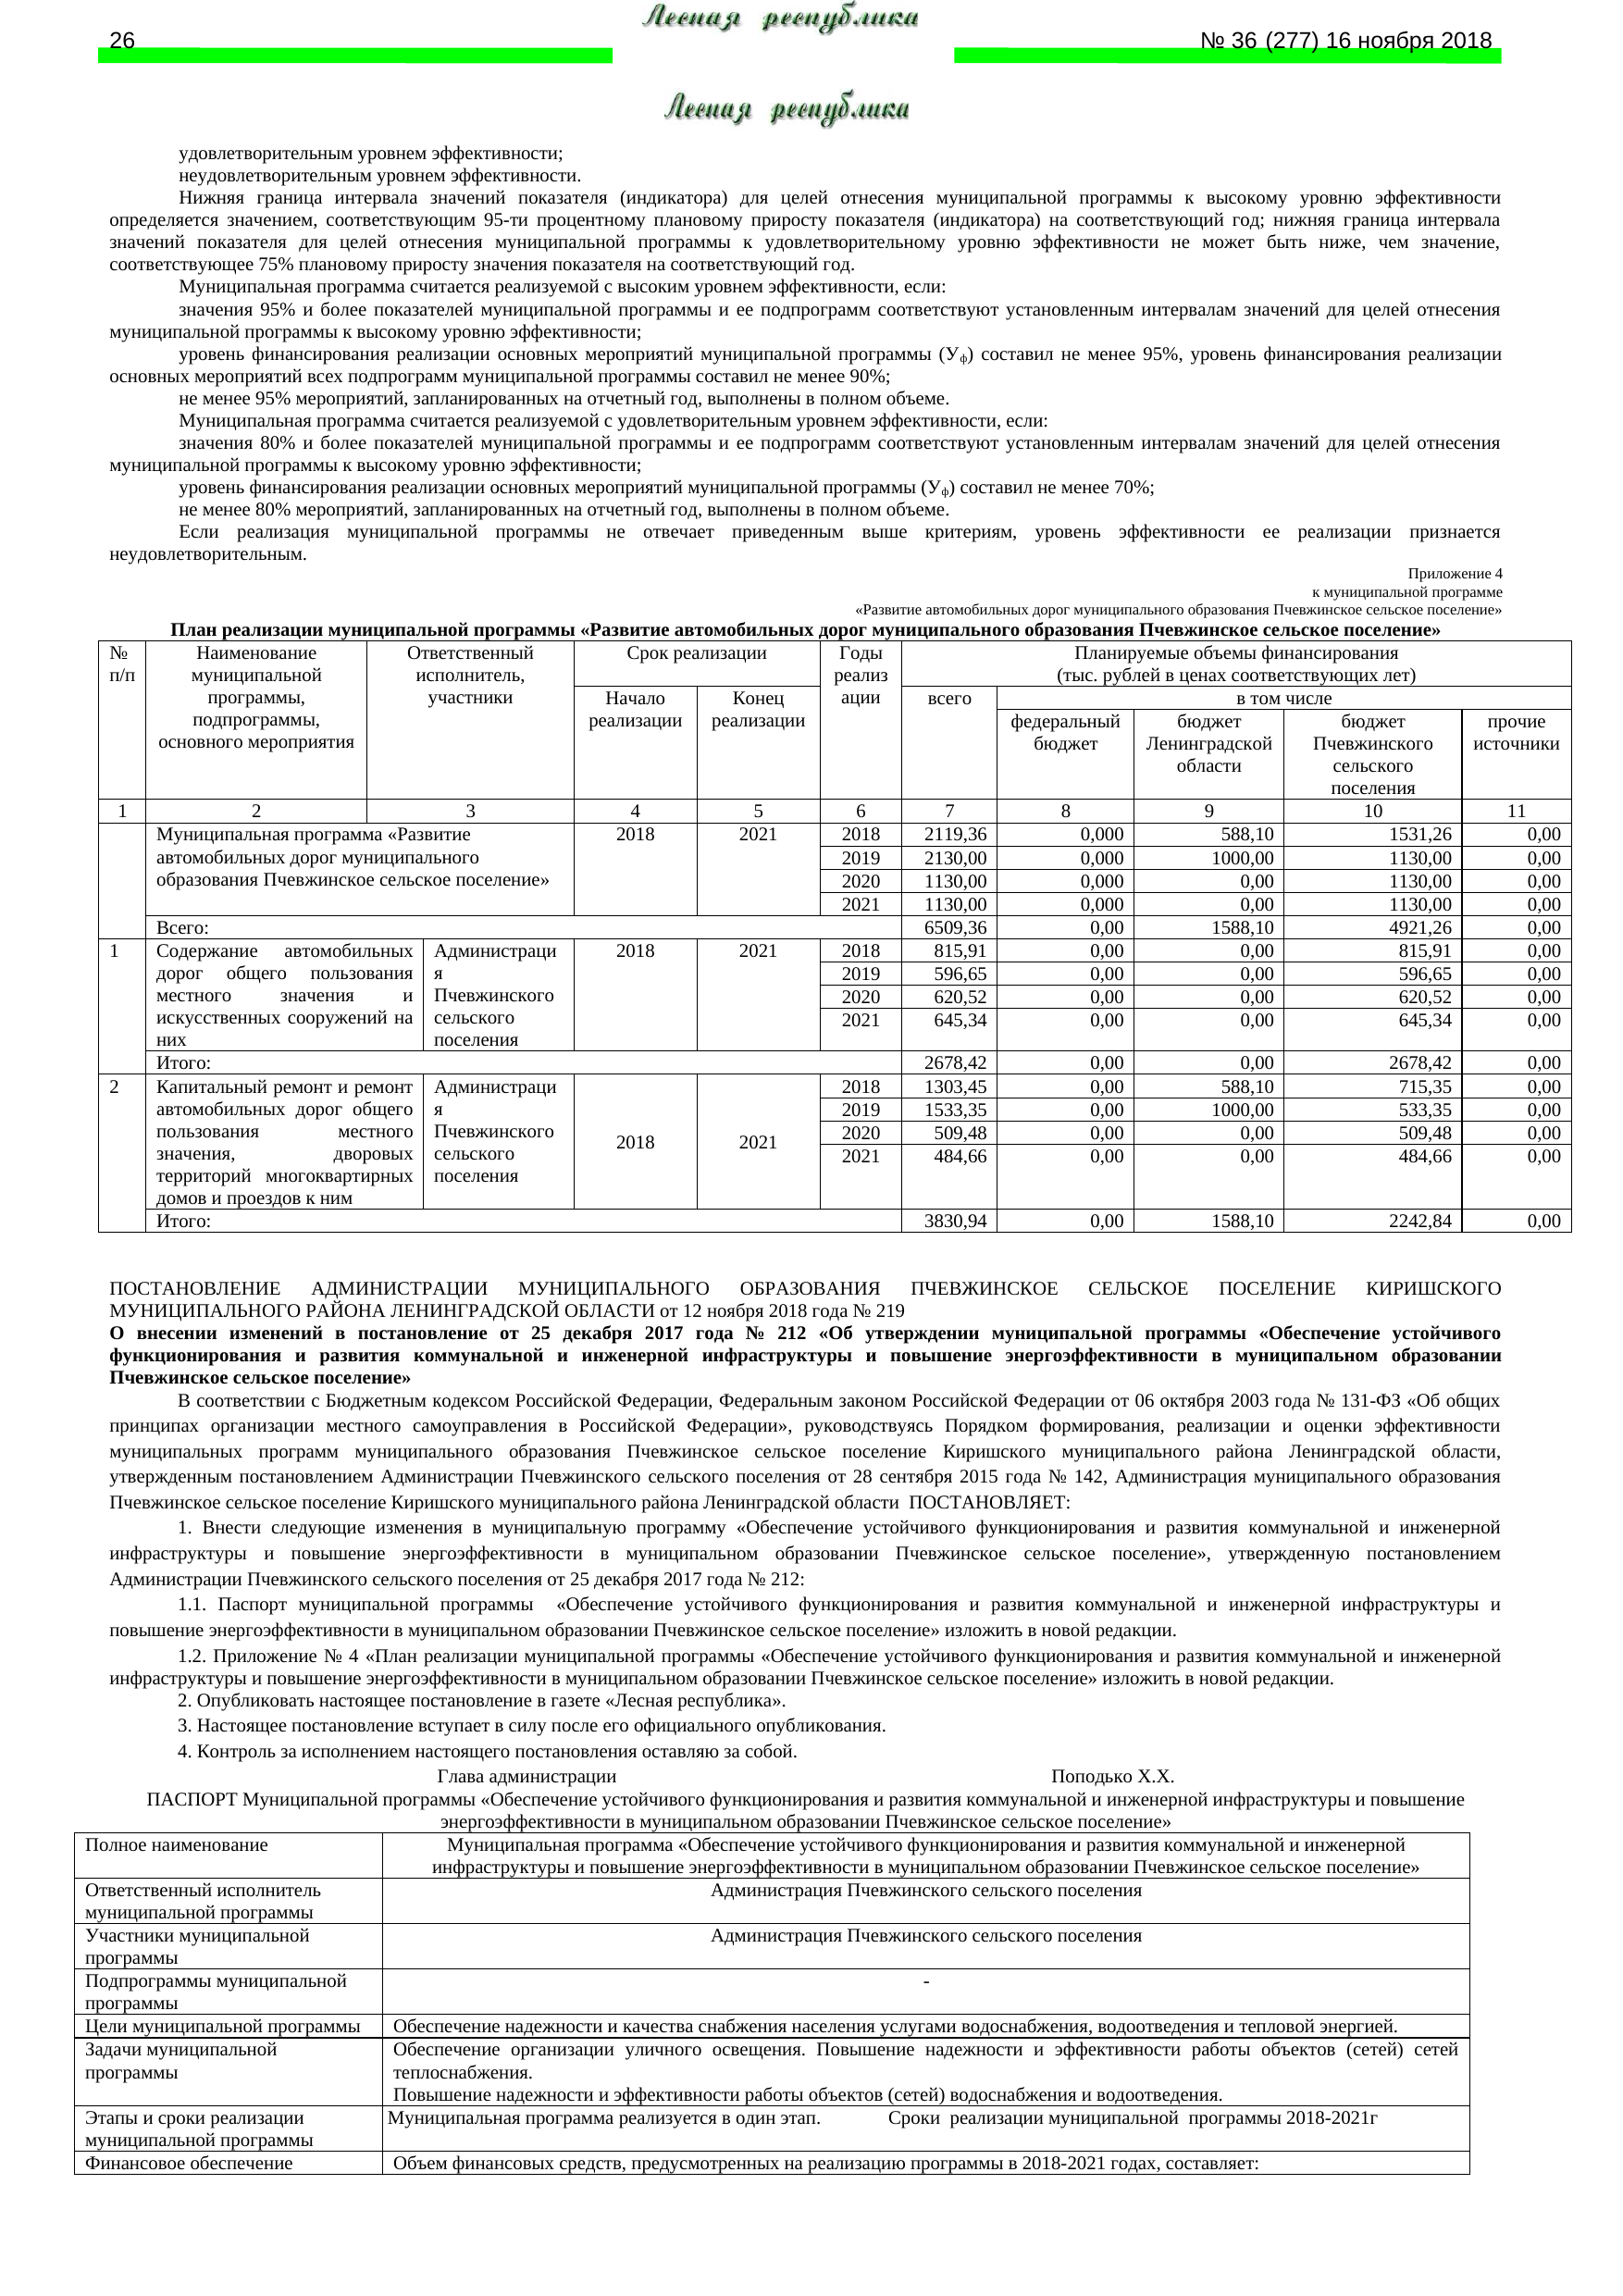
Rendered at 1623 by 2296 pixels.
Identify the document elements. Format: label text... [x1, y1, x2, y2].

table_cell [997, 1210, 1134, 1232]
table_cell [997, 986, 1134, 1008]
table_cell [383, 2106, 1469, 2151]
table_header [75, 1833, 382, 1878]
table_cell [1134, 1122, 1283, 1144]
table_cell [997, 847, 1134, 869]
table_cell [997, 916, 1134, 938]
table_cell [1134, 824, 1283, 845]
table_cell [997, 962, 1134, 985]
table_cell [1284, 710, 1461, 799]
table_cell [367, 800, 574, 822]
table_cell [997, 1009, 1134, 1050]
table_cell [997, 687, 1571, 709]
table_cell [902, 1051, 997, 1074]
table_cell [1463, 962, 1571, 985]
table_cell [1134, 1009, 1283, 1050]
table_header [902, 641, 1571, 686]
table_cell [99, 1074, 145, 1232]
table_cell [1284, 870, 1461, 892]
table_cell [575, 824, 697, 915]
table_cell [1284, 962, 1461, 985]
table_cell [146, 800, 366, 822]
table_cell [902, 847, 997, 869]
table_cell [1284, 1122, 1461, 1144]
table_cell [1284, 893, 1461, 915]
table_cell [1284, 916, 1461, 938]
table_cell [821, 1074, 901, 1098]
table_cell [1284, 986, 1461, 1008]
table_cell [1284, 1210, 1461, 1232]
text 1.1. Паспорт муниципальной программы «Обеспечение устойчивого функционирования и развития коммунальной и инженерной инфраструктуры и повышение энергоэффективности в муниципальном образовании Пчевжинское сельское поселение» изложить в новой редакции. [109, 1593, 1503, 1641]
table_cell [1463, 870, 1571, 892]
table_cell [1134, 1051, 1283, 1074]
text О внесении изменений в постановление от 25 декабря 2017 года № 212 «Об утверждении муниципальной программы «Обеспечение устойчивого функционирования и развития коммунальной и инженерной инфраструктуры и повышение энергоэффективности в муниципальном образовании Пчевжинское сельское поселение» [109, 1322, 1503, 1388]
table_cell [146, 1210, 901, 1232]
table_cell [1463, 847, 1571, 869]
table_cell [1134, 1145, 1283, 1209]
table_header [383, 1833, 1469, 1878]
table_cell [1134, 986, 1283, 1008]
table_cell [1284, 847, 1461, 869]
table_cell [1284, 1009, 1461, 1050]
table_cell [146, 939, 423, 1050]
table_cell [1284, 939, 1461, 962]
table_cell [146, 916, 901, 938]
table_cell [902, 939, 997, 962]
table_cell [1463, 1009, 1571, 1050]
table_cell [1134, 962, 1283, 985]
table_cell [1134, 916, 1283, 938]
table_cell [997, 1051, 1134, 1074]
text не менее 80% мероприятий, запланированных на отчетный год, выполнены в полном объеме. [109, 498, 1503, 520]
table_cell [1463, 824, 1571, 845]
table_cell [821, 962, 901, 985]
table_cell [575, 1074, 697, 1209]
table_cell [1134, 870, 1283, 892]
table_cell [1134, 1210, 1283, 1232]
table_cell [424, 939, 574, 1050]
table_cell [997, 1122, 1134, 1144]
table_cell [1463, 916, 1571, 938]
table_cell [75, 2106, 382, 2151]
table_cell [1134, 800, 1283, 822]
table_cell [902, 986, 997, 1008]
text 2. Опубликовать настоящее постановление в газете «Лесная республика». [109, 1688, 1503, 1711]
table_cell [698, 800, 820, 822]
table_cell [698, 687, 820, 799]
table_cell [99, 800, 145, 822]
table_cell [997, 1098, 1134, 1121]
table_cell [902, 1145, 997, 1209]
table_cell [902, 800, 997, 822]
text 1. Внести следующие изменения в муниципальную программу «Обеспечение устойчивого функционирования и развития коммунальной и инженерной инфраструктуры и повышение энергоэффективности в муниципальном образовании Пчевжинское сельское поселение», утвержденную постановлением Администрации Пчевжинского сельского поселения от 25 декабря 2017 года № 212: [109, 1516, 1503, 1590]
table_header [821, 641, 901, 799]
text 4. Контроль за исполнением настоящего постановления оставляю за собой. [109, 1740, 1503, 1762]
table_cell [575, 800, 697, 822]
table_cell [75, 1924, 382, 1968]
text неудовлетворительным уровнем эффективности. [109, 164, 1503, 186]
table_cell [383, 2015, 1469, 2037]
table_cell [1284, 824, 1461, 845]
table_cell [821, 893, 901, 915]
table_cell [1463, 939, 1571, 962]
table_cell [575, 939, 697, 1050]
text В соответствии с Бюджетным кодексом Российской Федерации, Федеральным законом Российской Федерации от 06 октября 2003 года № 131-ФЗ «Об общих принципах организации местного самоуправления в Российской Федерации», руководствуясь Порядком формирования, реализации и оценки эффективности муниципальных программ муниципального образования Пчевжинское сельское поселение Киришского муниципального района Ленинградской области, утвержденным постановлением Администрации Пчевжинского сельского поселения от 28 сентября 2015 года № 142, Администрация муниципального образования Пчевжинское сельское поселение Киришского муниципального района Ленинградской области ПОСТАНОВЛЯЕТ: [109, 1388, 1503, 1513]
text значения 95% и более показателей муниципальной программы и ее подпрограмм соответствуют установленным интервалам значений для целей отнесения муниципальной программы к высокому уровню эффективности; [109, 297, 1503, 341]
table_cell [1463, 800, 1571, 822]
text Глава администрации Поподько Х.Х. [109, 1765, 1503, 1787]
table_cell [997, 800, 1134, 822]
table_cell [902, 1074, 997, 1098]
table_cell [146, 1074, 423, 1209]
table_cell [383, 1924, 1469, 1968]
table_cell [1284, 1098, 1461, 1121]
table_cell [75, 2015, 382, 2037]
text План реализации муниципальной программы «Развитие автомобильных дорог муниципального образования Пчевжинское сельское поселение» [109, 618, 1503, 640]
text ПОСТАНОВЛЕНИЕ АДМИНИСТРАЦИИ МУНИЦИПАЛЬНОГО ОБРАЗОВАНИЯ ПЧЕВЖИНСКОЕ СЕЛЬСКОЕ ПОСЕЛЕНИЕ КИРИШСКОГО МУНИЦИПАЛЬНОГО РАЙОНА ЛЕНИНГРАДСКОЙ ОБЛАСТИ от 12 ноября 2018 года № 219 [109, 1277, 1503, 1322]
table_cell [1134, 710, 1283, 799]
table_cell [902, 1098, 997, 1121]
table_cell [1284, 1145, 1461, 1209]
text уровень финансирования реализации основных мероприятий муниципальной программы (Уф) составил не менее 70%; [109, 476, 1503, 498]
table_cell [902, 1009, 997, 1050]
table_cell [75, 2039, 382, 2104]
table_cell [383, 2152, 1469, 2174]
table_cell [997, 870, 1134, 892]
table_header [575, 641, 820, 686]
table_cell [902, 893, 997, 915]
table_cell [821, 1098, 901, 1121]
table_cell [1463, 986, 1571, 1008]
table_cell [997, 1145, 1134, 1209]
text 3. Настоящее постановление вступает в силу после его официального опубликования. [109, 1714, 1503, 1736]
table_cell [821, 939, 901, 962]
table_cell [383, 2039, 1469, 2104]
text значения 80% и более показателей муниципальной программы и ее подпрограмм соответствуют установленным интервалам значений для целей отнесения муниципальной программы к высокому уровню эффективности; [109, 431, 1503, 476]
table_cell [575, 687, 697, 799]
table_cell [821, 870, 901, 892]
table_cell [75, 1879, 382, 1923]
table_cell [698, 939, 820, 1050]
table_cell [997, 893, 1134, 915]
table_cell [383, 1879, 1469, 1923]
picture [641, 0, 918, 36]
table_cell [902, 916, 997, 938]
text 1.2. Приложение № 4 «План реализации муниципальной программы «Обеспечение устойчивого функционирования и развития коммунальной и инженерной инфраструктуры и повышение энергоэффективности в муниципальном образовании Пчевжинское сельское поселение» изложить в новой редакции. [109, 1644, 1503, 1688]
text не менее 95% мероприятий, запланированных на отчетный год, выполнены в полном объеме. [109, 387, 1503, 409]
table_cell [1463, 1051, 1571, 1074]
picture [663, 88, 909, 130]
text Нижняя граница интервала значений показателя (индикатора) для целей отнесения муниципальной программы к высокому уровню эффективности определяется значением, соответствующим 95-ти процентному плановому приросту показателя (индикатора) на соответствующий год; нижняя граница интервала значений показателя для целей отнесения муниципальной программы к удовлетворительному уровню эффективности не может быть ниже, чем значение, соответствующее 75% плановому приросту значения показателя на соответствующий год. [109, 186, 1503, 275]
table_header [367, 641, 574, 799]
text Если реализация муниципальной программы не отвечает приведенным выше критериям, уровень эффективности ее реализации признается неудовлетворительным. [109, 520, 1503, 565]
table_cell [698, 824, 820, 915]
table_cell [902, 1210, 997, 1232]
text Муниципальная программа считается реализуемой с высоким уровнем эффективности, если: [109, 275, 1503, 297]
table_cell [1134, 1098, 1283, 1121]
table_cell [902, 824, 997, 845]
text к муниципальной программе [109, 582, 1503, 600]
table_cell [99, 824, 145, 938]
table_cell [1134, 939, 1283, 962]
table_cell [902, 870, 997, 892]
text «Развитие автомобильных дорог муниципального образования Пчевжинское сельское поселение» [109, 600, 1503, 618]
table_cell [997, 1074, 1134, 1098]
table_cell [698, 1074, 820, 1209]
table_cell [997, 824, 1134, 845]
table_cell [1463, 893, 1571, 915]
text удовлетворительным уровнем эффективности; [109, 142, 1503, 164]
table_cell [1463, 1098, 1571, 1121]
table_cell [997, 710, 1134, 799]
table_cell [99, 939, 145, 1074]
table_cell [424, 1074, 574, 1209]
text ПАСПОРТ Муниципальной программы «Обеспечение устойчивого функционирования и развития коммунальной и инженерной инфраструктуры и повышение энергоэффективности в муниципальном образовании Пчевжинское сельское поселение» [109, 1787, 1503, 1831]
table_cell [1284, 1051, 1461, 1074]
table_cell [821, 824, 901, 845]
text Муниципальная программа считается реализуемой с удовлетворительным уровнем эффективности, если: [109, 409, 1503, 431]
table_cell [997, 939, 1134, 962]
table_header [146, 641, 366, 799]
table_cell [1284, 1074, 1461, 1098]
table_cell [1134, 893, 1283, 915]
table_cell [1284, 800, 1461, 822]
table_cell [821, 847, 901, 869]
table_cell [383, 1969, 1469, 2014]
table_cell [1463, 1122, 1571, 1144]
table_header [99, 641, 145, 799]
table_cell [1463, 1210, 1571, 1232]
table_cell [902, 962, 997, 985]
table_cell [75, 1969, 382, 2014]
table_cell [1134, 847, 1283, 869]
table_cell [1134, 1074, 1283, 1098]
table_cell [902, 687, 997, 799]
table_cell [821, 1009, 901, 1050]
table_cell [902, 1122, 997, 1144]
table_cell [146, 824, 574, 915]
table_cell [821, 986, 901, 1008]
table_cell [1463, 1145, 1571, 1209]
text уровень финансирования реализации основных мероприятий муниципальной программы (Уф) составил не менее 95%, уровень финансирования реализации основных мероприятий всех подпрограмм муниципальной программы составил не менее 90%; [109, 341, 1503, 387]
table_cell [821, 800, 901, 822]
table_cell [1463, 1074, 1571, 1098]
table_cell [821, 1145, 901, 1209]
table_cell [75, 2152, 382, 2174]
text Приложение 4 [109, 565, 1503, 582]
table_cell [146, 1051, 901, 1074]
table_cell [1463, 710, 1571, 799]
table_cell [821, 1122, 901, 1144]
